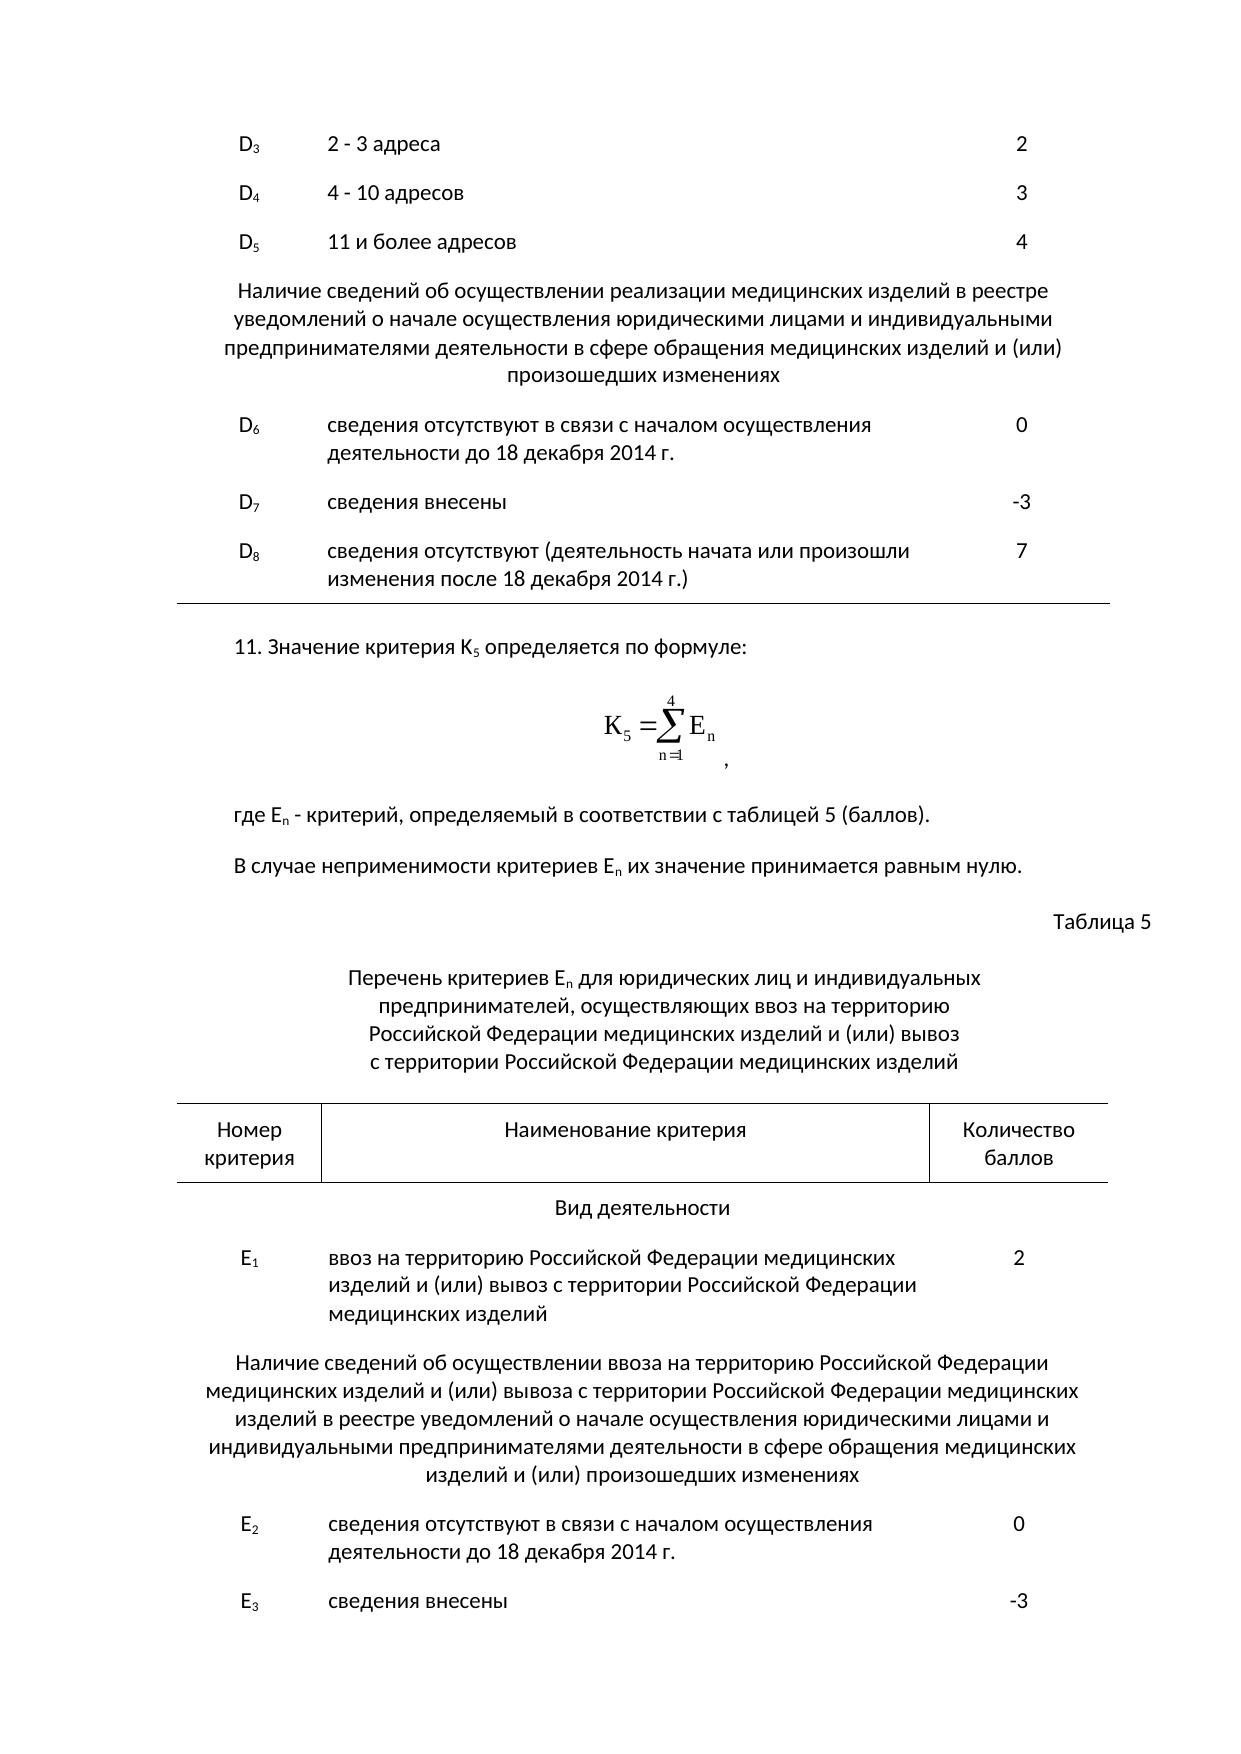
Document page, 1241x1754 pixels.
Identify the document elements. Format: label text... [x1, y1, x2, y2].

table_cell сведения отсутствуют (деятельность начата или произошли изменения после 18 декабря 2014 г.) [321, 526, 933, 603]
table_cell Наличие сведений об осуществлении ввоза на территорию Российской Федерации медицинских изделий и (или) вывоза с территории Российской Федерации медицинских изделий в реестре уведомлений о начале осуществления юридическими лицами и индивидуальными предпринимателями деятельности в сфере обращения медицинских изделий и (или) произошедших изменениях [177, 1337, 1108, 1499]
table_cell 7 [933, 526, 1110, 603]
table_cell 3 [933, 168, 1110, 217]
table_cell -3 [933, 477, 1110, 526]
table_cell сведения внесены [322, 1576, 930, 1625]
table_cell 4 [933, 217, 1110, 266]
table_cell сведения отсутствуют в связи с началом осуществления деятельности до 18 декабря 2014 г. [321, 399, 933, 477]
table_cell D6 [177, 399, 321, 477]
table_cell E1 [177, 1232, 322, 1337]
text Таблица 5 [177, 907, 1152, 935]
text В случае неприменимости критериев En их значение принимается равным нулю. [177, 851, 1152, 879]
table_cell E2 [177, 1499, 322, 1576]
table_cell D7 [177, 477, 321, 526]
table_cell D5 [177, 217, 321, 266]
table_cell 0 [930, 1499, 1108, 1576]
table_cell Наличие сведений об осуществлении реализации медицинских изделий в реестре уведомлений о начале осуществления юридическими лицами и индивидуальными предпринимателями деятельности в сфере обращения медицинских изделий и (или) произошедших изменениях [177, 266, 1110, 399]
table_cell D8 [177, 526, 321, 603]
text Перечень критериев En для юридических лиц и индивидуальных [177, 963, 1152, 991]
table_cell 2 [933, 118, 1110, 167]
table_cell 0 [933, 399, 1110, 477]
table_cell 11 и более адресов [321, 217, 933, 266]
table_cell ввоз на территорию Российской Федерации медицинских изделий и (или) вывоз с территории Российской Федерации медицинских изделий [322, 1232, 930, 1337]
table_cell 2 - 3 адреса [321, 118, 933, 167]
table_cell D4 [177, 168, 321, 217]
table_header Номер критерия [177, 1104, 321, 1182]
text предпринимателей, осуществляющих ввоз на территорию [177, 991, 1152, 1019]
text Российской Федерации медицинских изделий и (или) вывоз [177, 1019, 1152, 1047]
table_cell Вид деятельности [177, 1183, 1108, 1232]
table_cell -3 [930, 1576, 1108, 1625]
table_cell D3 [177, 118, 321, 167]
text с территории Российской Федерации медицинских изделий [177, 1047, 1152, 1075]
text , [177, 688, 1152, 772]
text 11. Значение критерия K5 определяется по формуле: [177, 632, 1152, 660]
table_header Наименование критерия [322, 1104, 929, 1182]
table_cell 2 [930, 1232, 1108, 1337]
table_cell 4 - 10 адресов [321, 168, 933, 217]
table_cell сведения внесены [321, 477, 933, 526]
text где En - критерий, определяемый в соответствии с таблицей 5 (баллов). [177, 800, 1152, 828]
table_cell сведения отсутствуют в связи с началом осуществления деятельности до 18 декабря 2014 г. [322, 1499, 930, 1576]
table_cell E3 [177, 1576, 322, 1625]
table_header Количество баллов [930, 1104, 1108, 1182]
